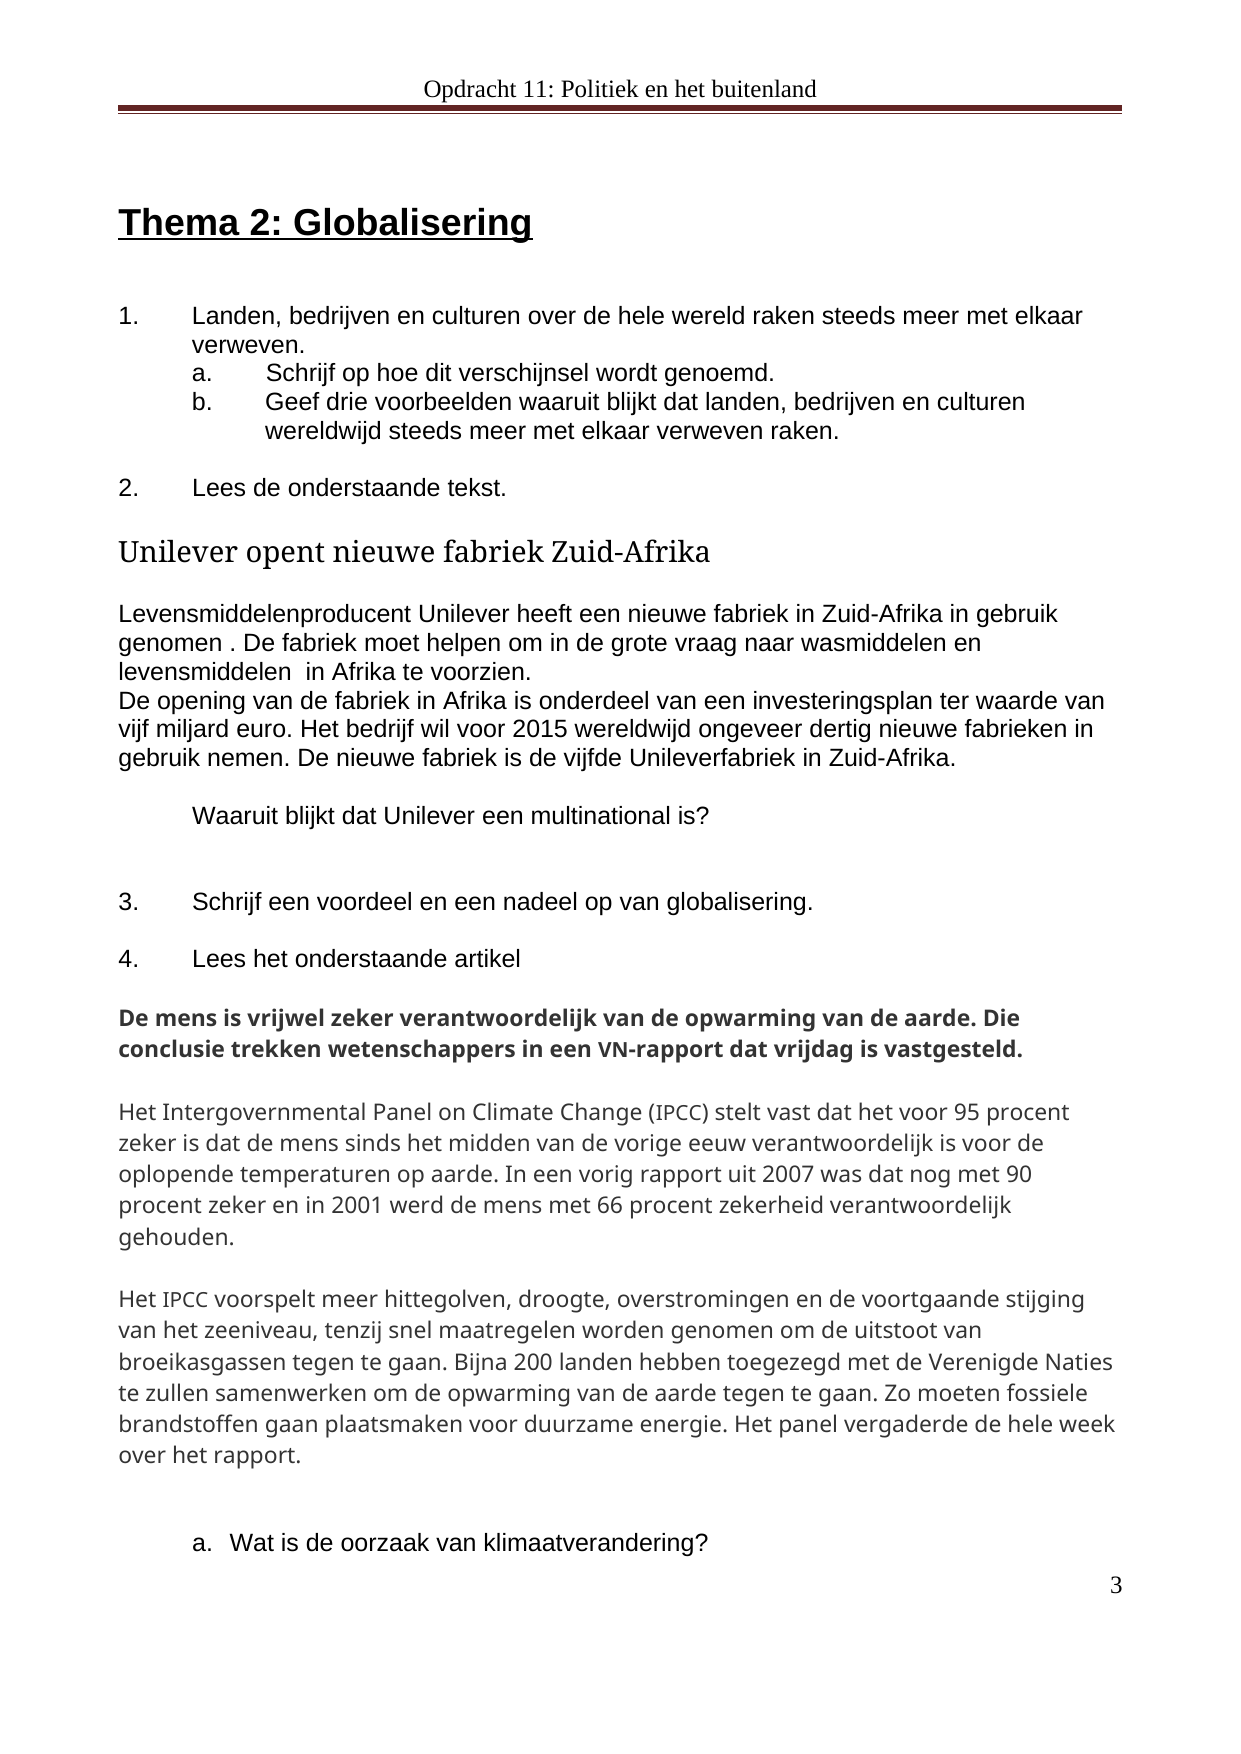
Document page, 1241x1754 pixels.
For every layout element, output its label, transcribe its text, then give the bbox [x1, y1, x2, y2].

text De mens is vrijwel zeker verantwoordelijk van de opwarming van de aarde. Die conclusie trekken wetenschappers in een VN-rapport dat vrijdag is vastgesteld. Het Intergovernmental Panel on Climate Change (IPCC) stelt vast dat het voor 95 procent zeker is dat de mens sinds het midden van de vorige eeuw verantwoordelijk is voor de oplopende temperaturen op aarde. In een vorig rapport uit 2007 was dat nog met 90 procent zeker en in 2001 werd de mens met 66 procent zekerheid verantwoordelijk gehouden. Het IPCC voorspelt meer hittegolven, droogte, overstromingen en de voortgaande stijging van het zeeniveau, tenzij snel maatregelen worden genomen om de uitstoot van broeikasgassen tegen te gaan. Bijna 200 landen hebben toegezegd met de Verenigde Naties te zullen samenwerken om de opwarming van de aarde tegen te gaan. Zo moeten fossiele brandstoffen gaan plaatsmaken voor duurzame energie. Het panel vergaderde de hele week over het rapport. [118, 1002, 1122, 1471]
text 1. Landen, bedrijven en culturen over de hele wereld raken steeds meer met elkaar verweven. [118, 301, 1122, 358]
text Levensmiddelenproducent Unilever heeft een nieuwe fabriek in Zuid-Afrika in gebruik genomen . De fabriek moet helpen om in de grote vraag naar wasmiddelen en levensmiddelen in Afrika te voorzien. [118, 599, 1122, 686]
text a. Schrijf op hoe dit verschijnsel wordt genoemd. [118, 358, 1122, 387]
text Unilever opent nieuwe fabriek Zuid-Afrika [118, 531, 1122, 571]
text 4. Lees het onderstaande artikel [118, 944, 1122, 973]
list Wat is de oorzaak van klimaatverandering? [192, 1528, 1122, 1557]
text De opening van de fabriek in Afrika is onderdeel van een investeringsplan ter waarde van vijf miljard euro. Het bedrijf wil voor 2015 wereldwijd ongeveer dertig nieuwe fabrieken in gebruik nemen. De nieuwe fabriek is de vijfde Unileverfabriek in Zuid-Afrika. [118, 686, 1122, 772]
text b. Geef drie voorbeelden waaruit blijkt dat landen, bedrijven en culturen wereldwijd steeds meer met elkaar verweven raken. [192, 387, 1122, 445]
text Waaruit blijkt dat Unilever een multinational is? [118, 801, 1122, 829]
text 3. Schrijf een voordeel en een nadeel op van globalisering. [118, 887, 1122, 916]
text Thema 2: Globalisering [118, 200, 1122, 243]
text 2. Lees de onderstaande tekst. [118, 473, 1122, 502]
